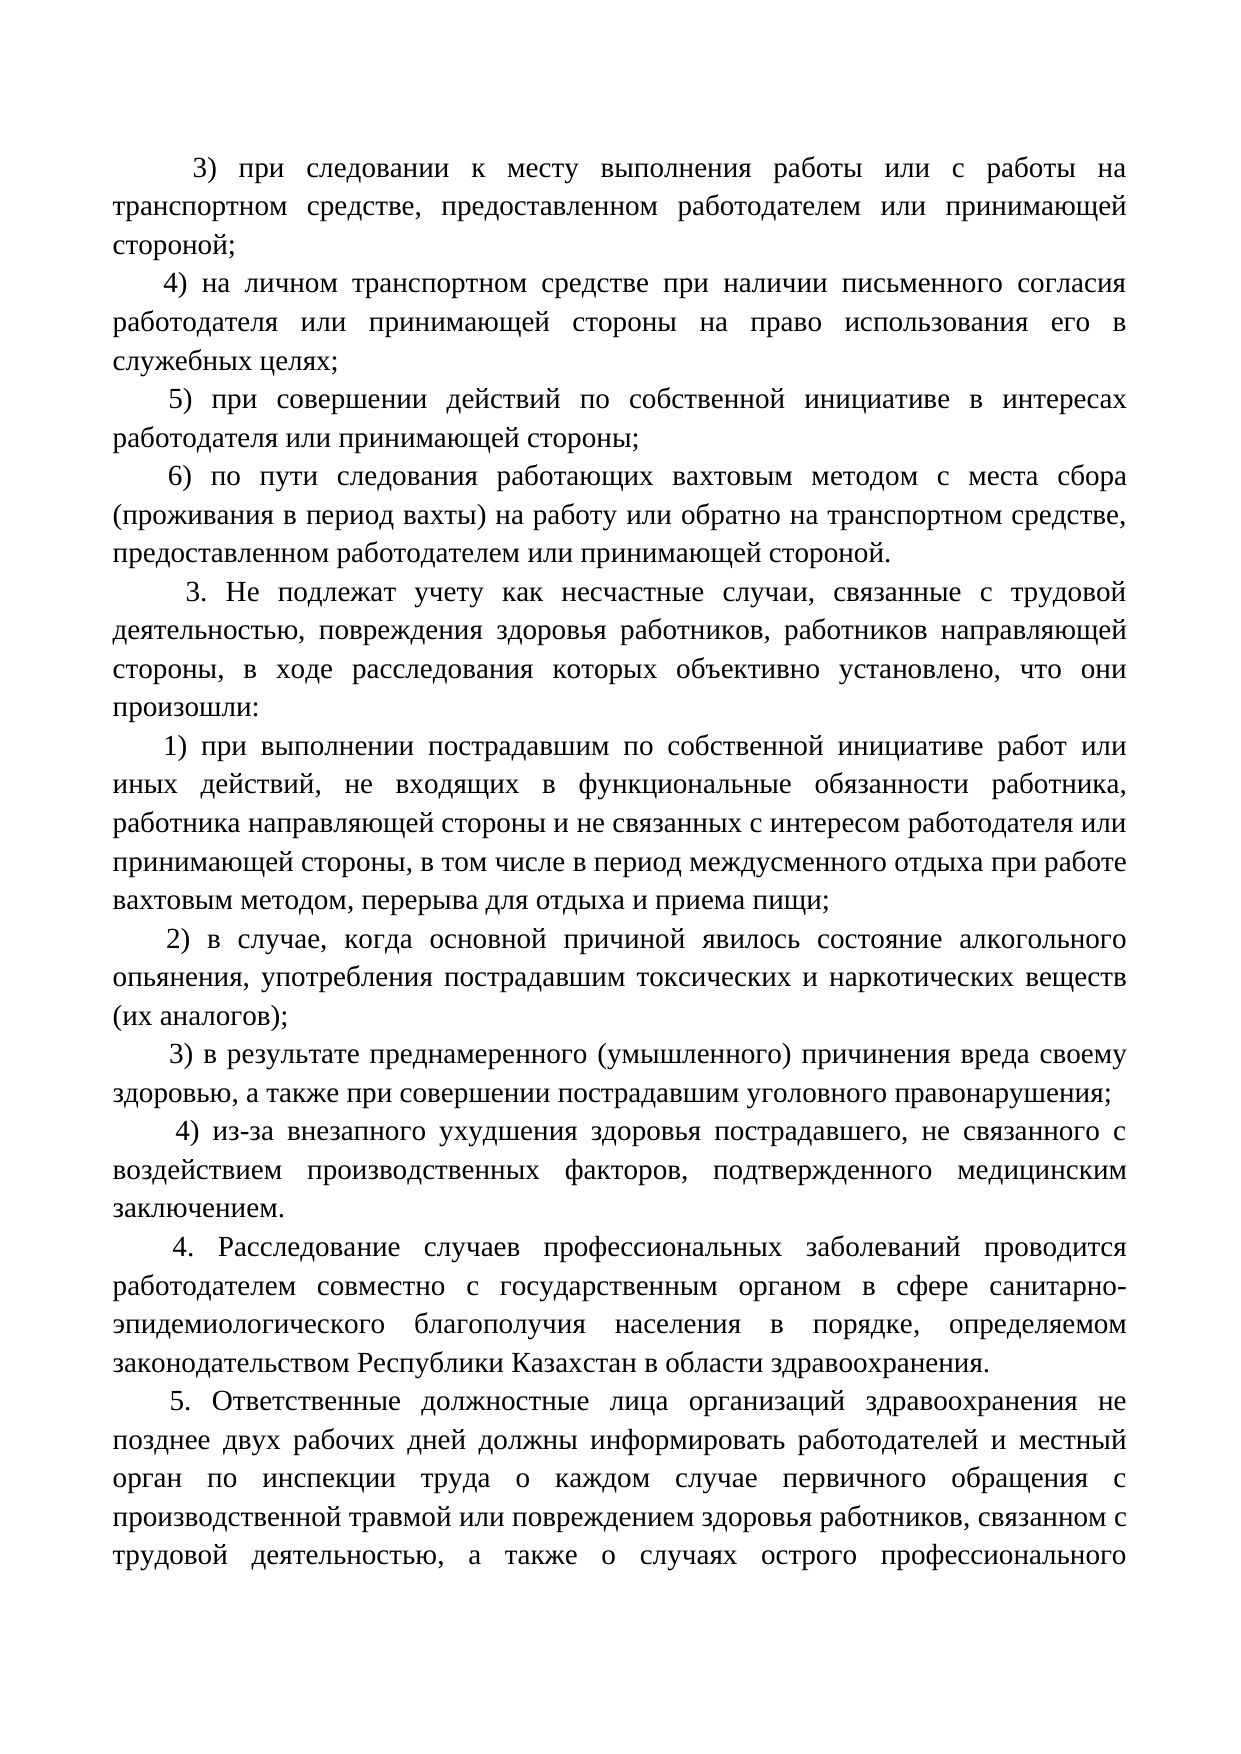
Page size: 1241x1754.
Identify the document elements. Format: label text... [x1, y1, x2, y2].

text 4) из-за внезапного ухудшения здоровья пострадавшего, не связанного с воздействием производственных факторов, подтвержденного медицинским заключением. [112, 1113, 1128, 1224]
text 3) при следовании к месту выполнения работы или с работы на транспортном средстве, предоставленном работодателем или принимающей стороной; [112, 150, 1128, 261]
text 2) в случае, когда основной причиной явилось состояние алкогольного опьянения, употребления пострадавшим токсических и наркотических веществ (их аналогов); [112, 921, 1128, 1031]
text 3) в результате преднамеренного (умышленного) причинения вреда своему здоровью, а также при совершении пострадавшим уголовного правонарушения; [112, 1036, 1128, 1108]
text 1) при выполнении пострадавшим по собственной инициативе работ или иных действий, не входящих в функциональные обязанности работника, работника направляющей стороны и не связанных с интересом работодателя или принимающей стороны, в том числе в период междусменного отдыха при работе вахтовым методом, перерыва для отдыха и приема пищи; [112, 728, 1128, 916]
text 3. Не подлежат учету как несчастные случаи, связанные с трудовой деятельностью, повреждения здоровья работников, работников направляющей стороны, в ходе расследования которых объективно установлено, что они произошли: [112, 574, 1128, 723]
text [112, 1383, 1128, 1571]
text 6) по пути следования работающих вахтовым методом с места сбора (проживания в период вахты) на работу или обратно на транспортном средстве, предоставленном работодателем или принимающей стороной. [112, 458, 1128, 569]
text 4. Расследование случаев профессиональных заболеваний проводится работодателем совместно с государственным органом в сфере санитарно-эпидемиологического благополучия населения в порядке, определяемом законодательством Республики Казахстан в области здравоохранения. [112, 1229, 1128, 1378]
text 4) на личном транспортном средстве при наличии письменного согласия работодателя или принимающей стороны на право использования его в служебных целях; [112, 266, 1128, 376]
text 5) при совершении действий по собственной инициативе в интересах работодателя или принимающей стороны; [112, 381, 1128, 453]
